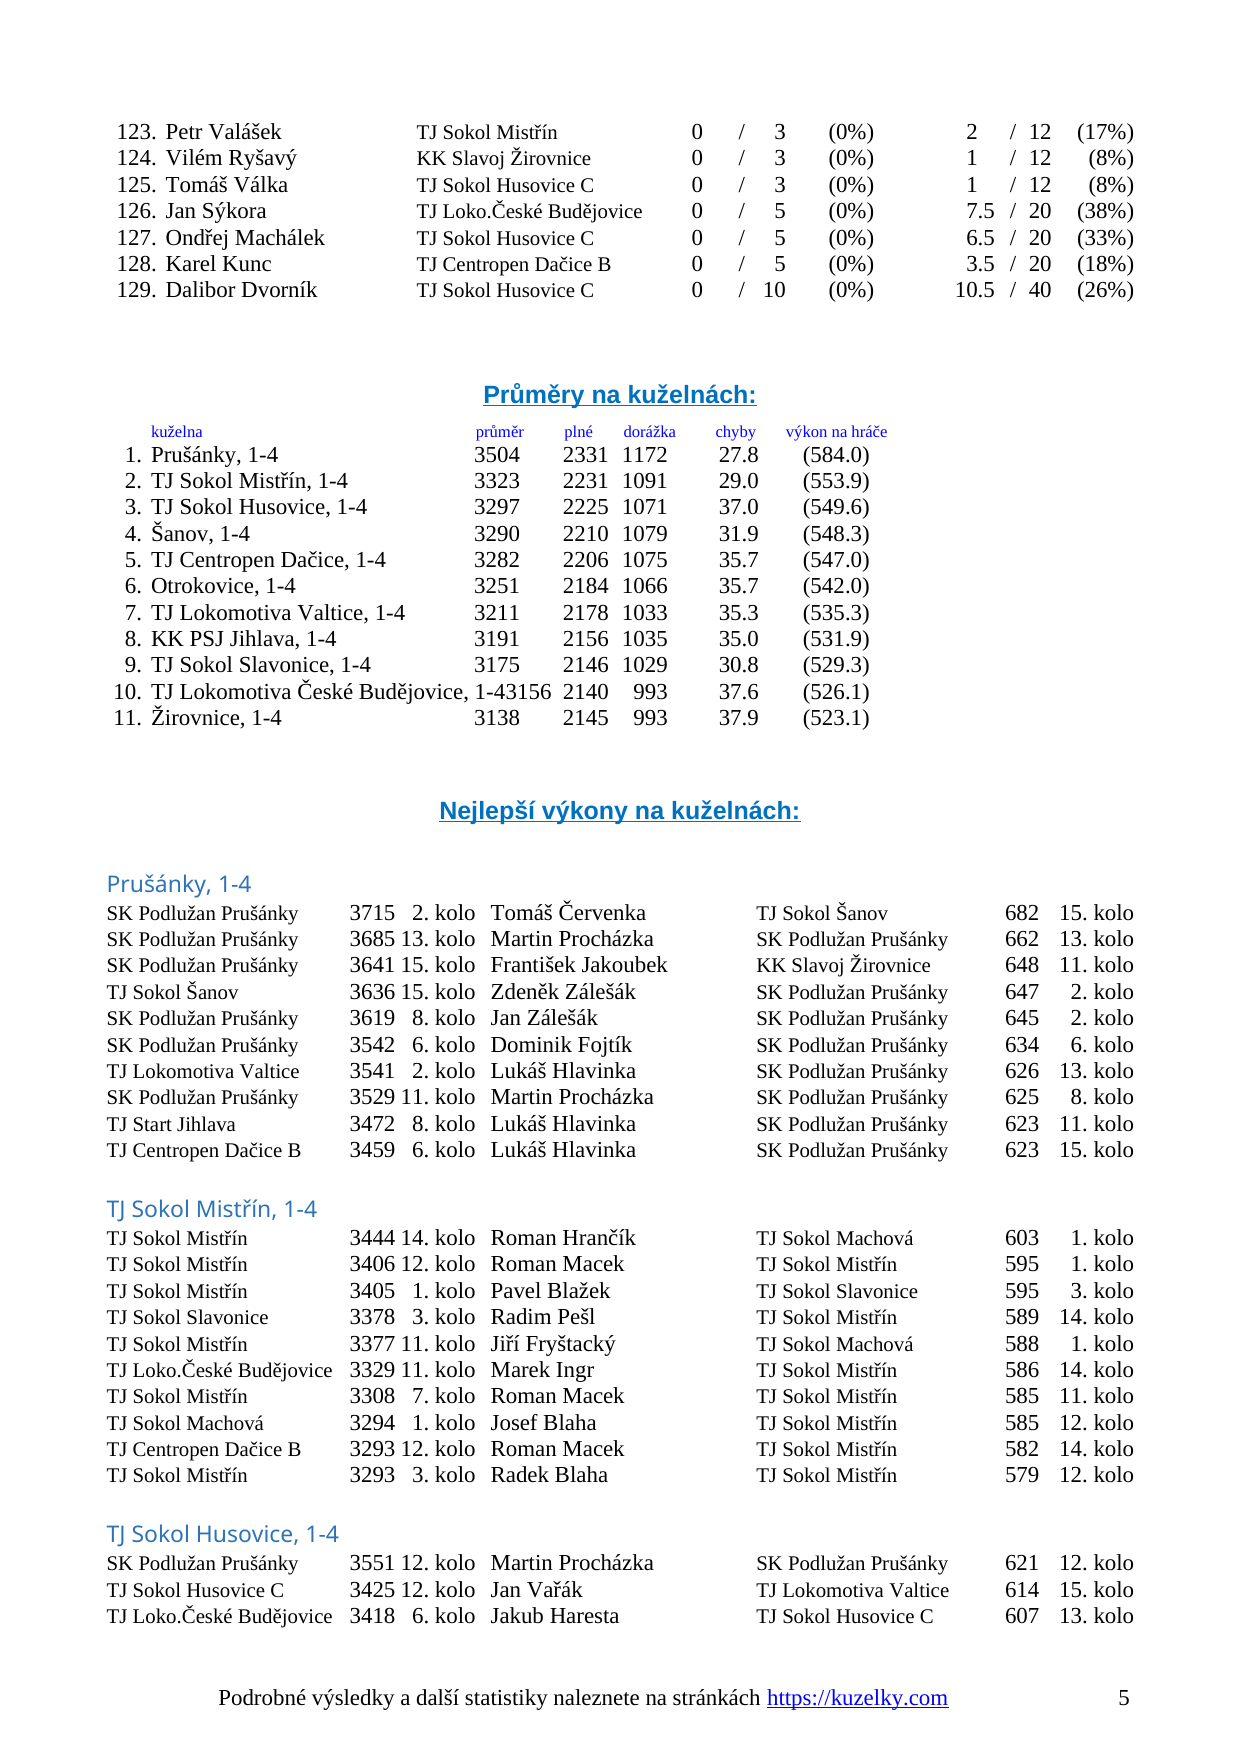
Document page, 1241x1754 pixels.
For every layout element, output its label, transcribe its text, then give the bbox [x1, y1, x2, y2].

text TJ Sokol Slavonice 3378 3. kolo Radim Pešl TJ Sokol Mistřín 589 14. kolo [106, 1303, 1134, 1329]
text TJ Lokomotiva Valtice 3541 2. kolo Lukáš Hlavinka SK Podlužan Prušánky 626 13. kolo [106, 1057, 1134, 1083]
text TJ Sokol Machová 3294 1. kolo Josef Blaha TJ Sokol Mistřín 585 12. kolo [106, 1409, 1134, 1435]
text Nejlepší výkony na kuželnách: [94, 796, 1145, 824]
text TJ Centropen Dačice B 3459 6. kolo Lukáš Hlavinka SK Podlužan Prušánky 623 15. kolo [106, 1136, 1134, 1162]
text TJ Sokol Mistřín 3293 3. kolo Radek Blaha TJ Sokol Mistřín 579 12. kolo [106, 1461, 1134, 1488]
text TJ Sokol Mistřín 3377 11. kolo Jiří Fryštacký TJ Sokol Machová 588 1. kolo [106, 1329, 1134, 1356]
text 7. TJ Lokomotiva Valtice, 1-4 3211 2178 1033 35.3 (535.3) [106, 599, 1134, 625]
text SK Podlužan Prušánky 3685 13. kolo Martin Procházka SK Podlužan Prušánky 662 13. kolo [106, 925, 1134, 952]
text 124. Vilém Ryšavý KK Slavoj Žirovnice 0 / 3 (0%) 1 / 12 (8%) [106, 144, 1134, 171]
text TJ Sokol Husovice C 3425 12. kolo Jan Vařák TJ Lokomotiva Valtice 614 15. kolo [106, 1576, 1134, 1602]
text SK Podlužan Prušánky 3551 12. kolo Martin Procházka SK Podlužan Prušánky 621 12. kolo [106, 1549, 1134, 1576]
text 2. TJ Sokol Mistřín, 1-4 3323 2231 1091 29.0 (553.9) [106, 467, 1134, 493]
text TJ Sokol Šanov 3636 15. kolo Zdeněk Zálešák SK Podlužan Prušánky 647 2. kolo [106, 978, 1134, 1004]
text TJ Sokol Mistřín 3405 1. kolo Pavel Blažek TJ Sokol Slavonice 595 3. kolo [106, 1277, 1134, 1303]
text 123. Petr Valášek TJ Sokol Mistřín 0 / 3 (0%) 2 / 12 (17%) [106, 118, 1134, 144]
text TJ Loko.České Budějovice 3418 6. kolo Jakub Haresta TJ Sokol Husovice C 607 13. kolo [106, 1602, 1134, 1628]
text kuželna průměr plné dorážka chyby výkon na hráče [106, 422, 1134, 441]
text 127. Ondřej Machálek TJ Sokol Husovice C 0 / 5 (0%) 6.5 / 20 (33%) [106, 223, 1134, 250]
text TJ Sokol Mistřín 3444 14. kolo Roman Hrančík TJ Sokol Machová 603 1. kolo [106, 1224, 1134, 1251]
text 11. Žirovnice, 1-4 3138 2145 993 37.9 (523.1) [106, 704, 1134, 731]
text TJ Centropen Dačice B 3293 12. kolo Roman Macek TJ Sokol Mistřín 582 14. kolo [106, 1435, 1134, 1461]
subtitle TJ Sokol Husovice, 1-4 [106, 1518, 1134, 1549]
text 3. TJ Sokol Husovice, 1-4 3297 2225 1071 37.0 (549.6) [106, 493, 1134, 520]
subtitle TJ Sokol Mistřín, 1-4 [106, 1193, 1134, 1224]
text TJ Sokol Mistřín 3406 12. kolo Roman Macek TJ Sokol Mistřín 595 1. kolo [106, 1251, 1134, 1277]
text 8. KK PSJ Jihlava, 1-4 3191 2156 1035 35.0 (531.9) [106, 625, 1134, 652]
text 4. Šanov, 1-4 3290 2210 1079 31.9 (548.3) [106, 520, 1134, 546]
text 129. Dalibor Dvorník TJ Sokol Husovice C 0 / 10 (0%) 10.5 / 40 (26%) [106, 276, 1134, 303]
text 128. Karel Kunc TJ Centropen Dačice B 0 / 5 (0%) 3.5 / 20 (18%) [106, 250, 1134, 276]
text 1. Prušánky, 1-4 3504 2331 1172 27.8 (584.0) [106, 441, 1134, 467]
text TJ Loko.České Budějovice 3329 11. kolo Marek Ingr TJ Sokol Mistřín 586 14. kolo [106, 1356, 1134, 1382]
text Průměry na kuželnách: [94, 380, 1145, 409]
text SK Podlužan Prušánky 3619 8. kolo Jan Zálešák SK Podlužan Prušánky 645 2. kolo [106, 1004, 1134, 1031]
text SK Podlužan Prušánky 3529 11. kolo Martin Procházka SK Podlužan Prušánky 625 8. kolo [106, 1083, 1134, 1110]
text SK Podlužan Prušánky 3641 15. kolo František Jakoubek KK Slavoj Žirovnice 648 11. kolo [106, 952, 1134, 978]
text 5. TJ Centropen Dačice, 1-4 3282 2206 1075 35.7 (547.0) [106, 546, 1134, 572]
text 9. TJ Sokol Slavonice, 1-4 3175 2146 1029 30.8 (529.3) [106, 652, 1134, 678]
subtitle Prušánky, 1-4 [106, 868, 1134, 899]
text TJ Start Jihlava 3472 8. kolo Lukáš Hlavinka SK Podlužan Prušánky 623 11. kolo [106, 1110, 1134, 1136]
text 126. Jan Sýkora TJ Loko.České Budějovice 0 / 5 (0%) 7.5 / 20 (38%) [106, 197, 1134, 223]
text 10. TJ Lokomotiva České Budějovice, 1-4 3156 2140 993 37.6 (526.1) [106, 678, 1134, 704]
text 125. Tomáš Válka TJ Sokol Husovice C 0 / 3 (0%) 1 / 12 (8%) [106, 171, 1134, 197]
text SK Podlužan Prušánky 3715 2. kolo Tomáš Červenka TJ Sokol Šanov 682 15. kolo [106, 899, 1134, 925]
text 6. Otrokovice, 1-4 3251 2184 1066 35.7 (542.0) [106, 572, 1134, 599]
text TJ Sokol Mistřín 3308 7. kolo Roman Macek TJ Sokol Mistřín 585 11. kolo [106, 1382, 1134, 1409]
text SK Podlužan Prušánky 3542 6. kolo Dominik Fojtík SK Podlužan Prušánky 634 6. kolo [106, 1031, 1134, 1057]
